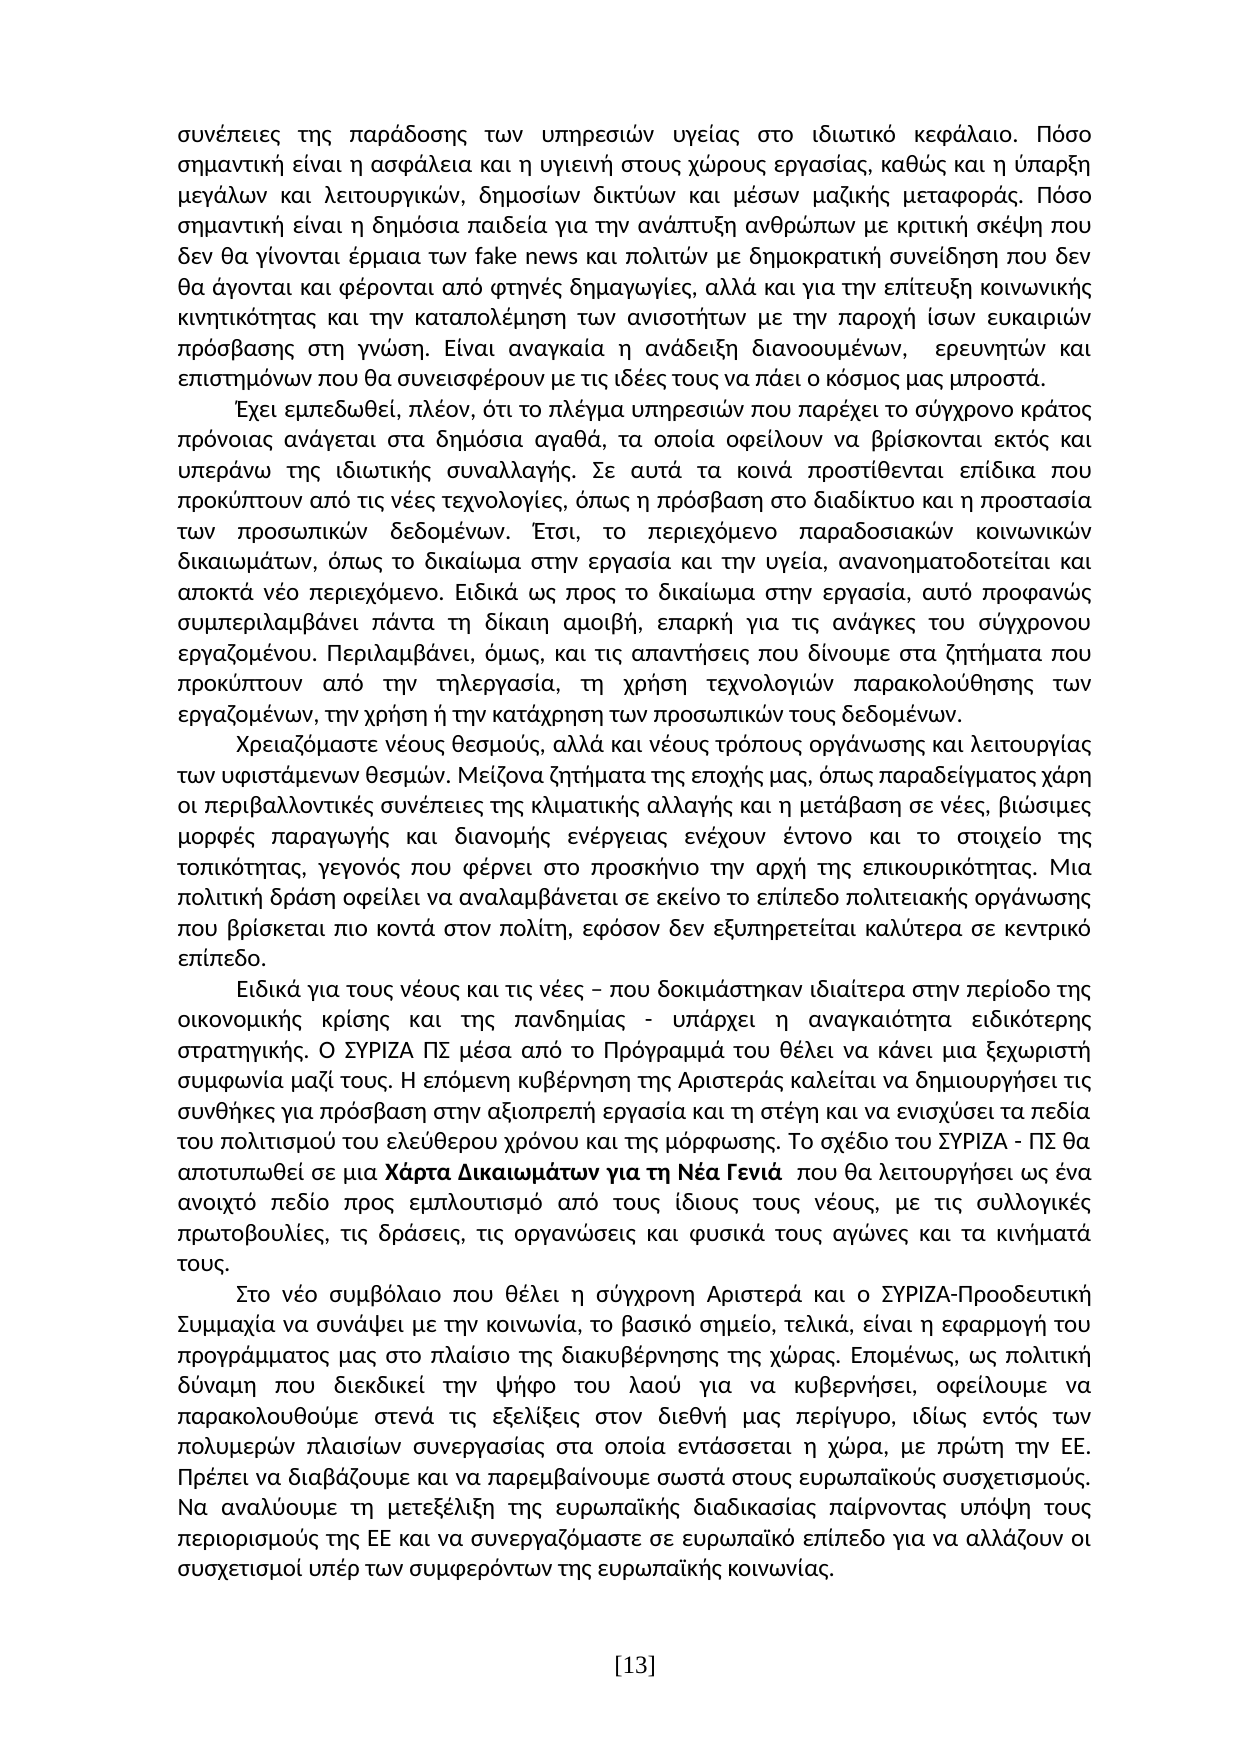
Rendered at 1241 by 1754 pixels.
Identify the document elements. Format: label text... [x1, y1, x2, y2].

text Έχει εμπεδωθεί, πλέον, ότι το πλέγμα υπηρεσιών που παρέχει το σύγχρονο κράτος πρόνοιας ανάγεται στα δημόσια αγαθά, τα οποία οφείλουν να βρίσκονται εκτός και υπεράνω της ιδιωτικής συναλλαγής. Σε αυτά τα κοινά προστίθενται επίδικα που προκύπτουν από τις νέες τεχνολογίες, όπως η πρόσβαση στο διαδίκτυο και η προστασία των προσωπικών δεδομένων. Έτσι, το περιεχόμενο παραδοσιακών κοινωνικών δικαιωμάτων, όπως το δικαίωμα στην εργασία και την υγεία, ανανοηματοδοτείται και αποκτά νέο περιεχόμενο. Ειδικά ως προς το δικαίωμα στην εργασία, αυτό προφανώς συμπεριλαμβάνει πάντα τη δίκαιη αμοιβή, επαρκή για τις ανάγκες του σύγχρονου εργαζομένου. Περιλαμβάνει, όμως, και τις απαντήσεις που δίνουμε στα ζητήματα που προκύπτουν από την τηλεργασία, τη χρήση τεχνολογιών παρακολούθησης των εργαζομένων, την χρήση ή την κατάχρηση των προσωπικών τους δεδομένων. [177, 393, 1093, 728]
text Στο νέο συμβόλαιο που θέλει η σύγχρονη Αριστερά και ο ΣΥΡΙΖΑ-Προοδευτική Συμμαχία να συνάψει με την κοινωνία, το βασικό σημείο, τελικά, είναι η εφαρμογή του προγράμματος μας στο πλαίσιο της διακυβέρνησης της χώρας. Επομένως, ως πολιτική δύναμη που διεκδικεί την ψήφο του λαού για να κυβερνήσει, οφείλουμε να παρακολουθούμε στενά τις εξελίξεις στον διεθνή μας περίγυρο, ιδίως εντός των πολυμερών πλαισίων συνεργασίας στα οποία εντάσσεται η χώρα, με πρώτη την ΕΕ. Πρέπει να διαβάζουμε και να παρεμβαίνουμε σωστά στους ευρωπαϊκούς συσχετισμούς. Να αναλύουμε τη μετεξέλιξη της ευρωπαϊκής διαδικασίας παίρνοντας υπόψη τους περιορισμούς της ΕΕ και να συνεργαζόμαστε σε ευρωπαϊκό επίπεδο για να αλλάζουν οι συσχετισμοί υπέρ των συμφερόντων της ευρωπαϊκής κοινωνίας. [177, 1278, 1093, 1583]
text Χρειαζόμαστε νέους θεσμούς, αλλά και νέους τρόπους οργάνωσης και λειτουργίας των υφιστάμενων θεσμών. Μείζονα ζητήματα της εποχής μας, όπως παραδείγματος χάρη οι περιβαλλοντικές συνέπειες της κλιματικής αλλαγής και η μετάβαση σε νέες, βιώσιμες μορφές παραγωγής και διανομής ενέργειας ενέχουν έντονο και το στοιχείο της τοπικότητας, γεγονός που φέρνει στο προσκήνιο την αρχή της επικουρικότητας. Μια πολιτική δράση οφείλει να αναλαμβάνεται σε εκείνο το επίπεδο πολιτειακής οργάνωσης που βρίσκεται πιο κοντά στον πολίτη, εφόσον δεν εξυπηρετείται καλύτερα σε κεντρικό επίπεδο. [177, 728, 1093, 973]
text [177, 118, 1093, 393]
text Ειδικά για τους νέους και τις νέες – που δοκιμάστηκαν ιδιαίτερα στην περίοδο της οικονομικής κρίσης και της πανδημίας - υπάρχει η αναγκαιότητα ειδικότερης στρατηγικής. Ο ΣΥΡΙΖΑ ΠΣ μέσα από το Πρόγραμμά του θέλει να κάνει μια ξεχωριστή συμφωνία μαζί τους. Η επόμενη κυβέρνηση της Αριστεράς καλείται να δημιουργήσει τις συνθήκες για πρόσβαση στην αξιοπρεπή εργασία και τη στέγη και να ενισχύσει τα πεδία του πολιτισμού του ελεύθερου χρόνου και της μόρφωσης. Το σχέδιο του ΣΥΡΙΖΑ - ΠΣ θα αποτυπωθεί σε μια Χάρτα Δικαιωμάτων για τη Νέα Γενιά που θα λειτουργήσει ως ένα ανοιχτό πεδίο προς εμπλουτισμό από τους ίδιους τους νέους, με τις συλλογικές πρωτοβουλίες, τις δράσεις, τις οργανώσεις και φυσικά τους αγώνες και τα κινήματά τους. [177, 973, 1093, 1278]
